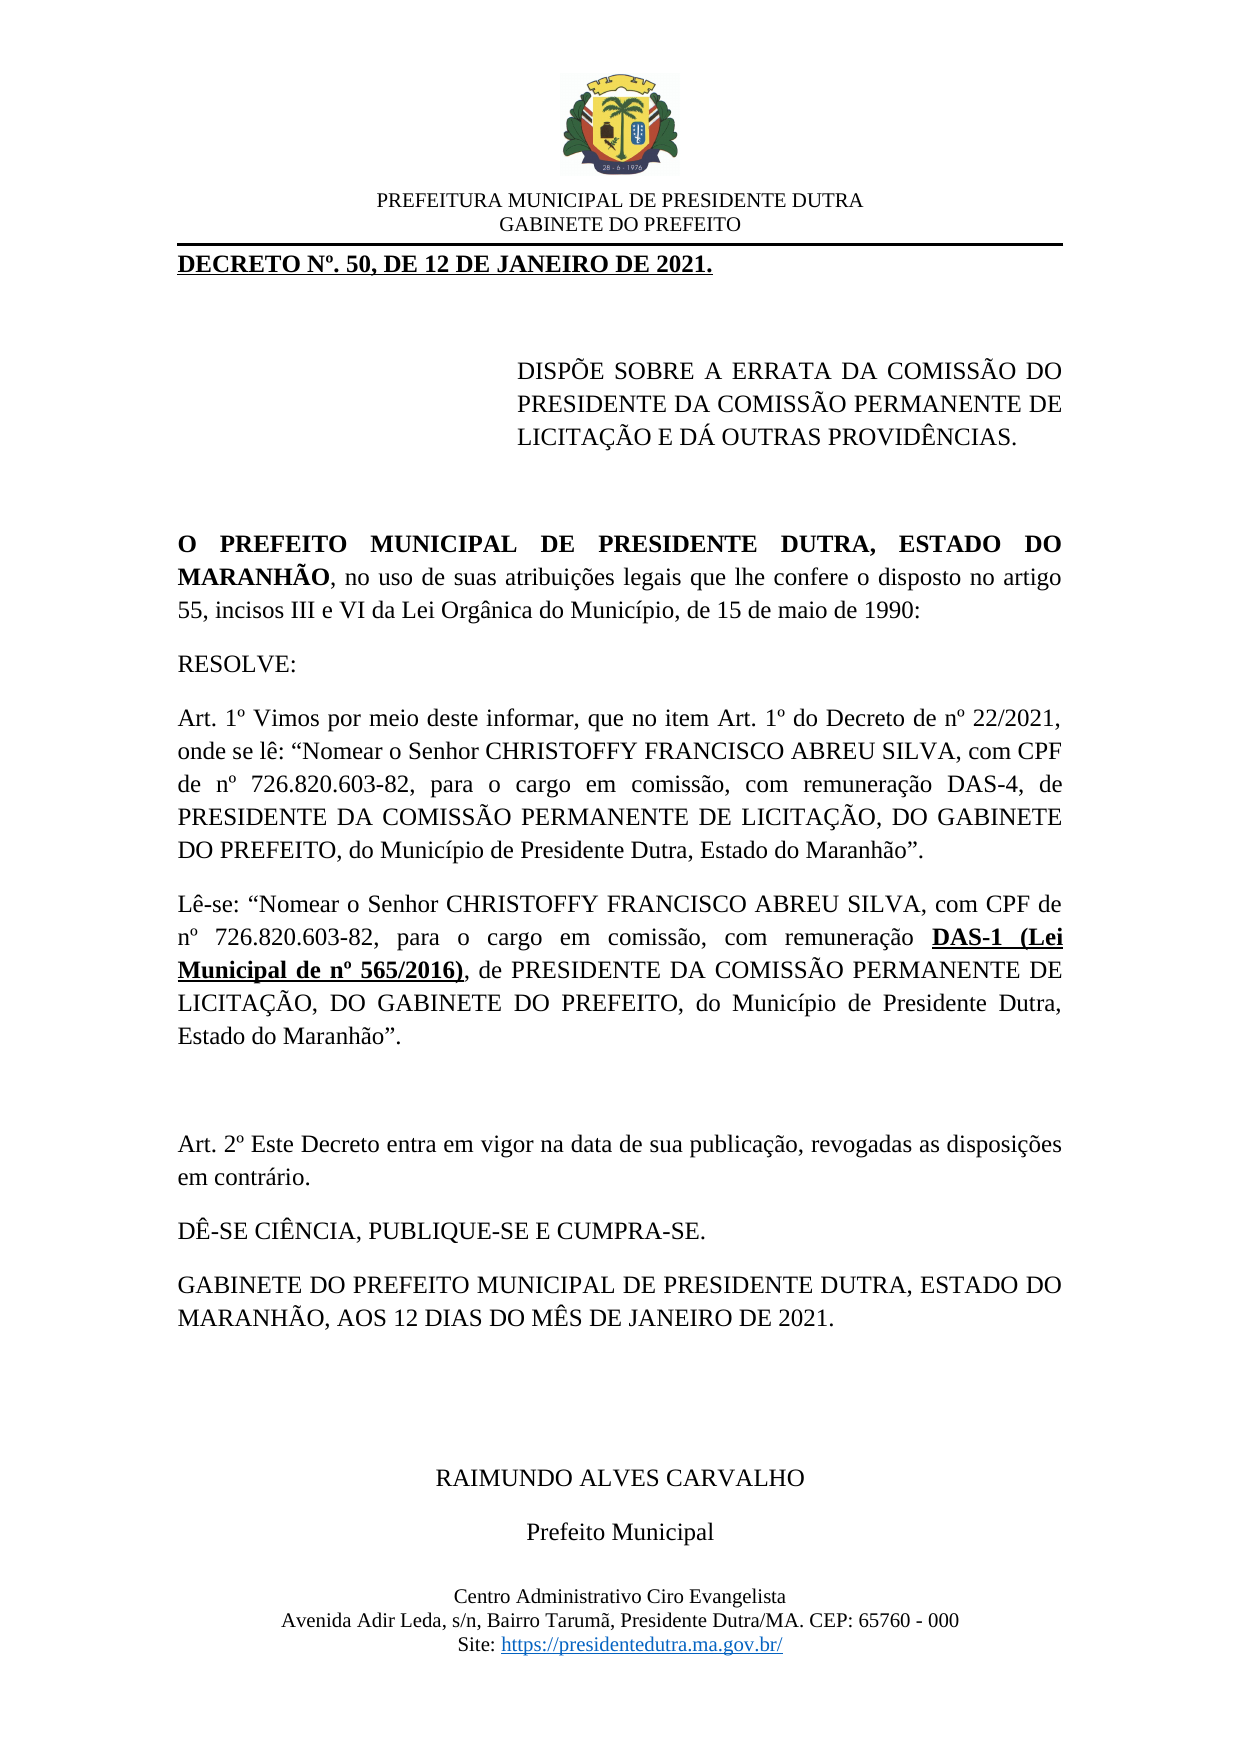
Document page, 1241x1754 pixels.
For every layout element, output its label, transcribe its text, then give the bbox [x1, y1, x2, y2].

text Art. 2º Este Decreto entra em vigor na data de sua publicação, revogadas as disposições em contrário. [177, 1129, 1063, 1191]
text Lê-se: “Nomear o Senhor CHRISTOFFY FRANCISCO ABREU SILVA, com CPF de nº 726.820.603-82, para o cargo em comissão, com remuneração DAS-1 (Lei Municipal de nº 565/2016), de PRESIDENTE DA COMISSÃO PERMANENTE DE LICITAÇÃO, DO GABINETE DO PREFEITO, do Município de Presidente Dutra, Estado do Maranhão”. [177, 889, 1063, 1050]
picture [560, 73, 681, 176]
text Prefeito Municipal [177, 1517, 1063, 1546]
text RESOLVE: [177, 649, 1063, 678]
text RAIMUNDO ALVES CARVALHO [177, 1463, 1063, 1492]
text GABINETE DO PREFEITO MUNICIPAL DE PRESIDENTE DUTRA, ESTADO DO MARANHÃO, AOS 12 DIAS DO MÊS DE JANEIRO DE 2021. [177, 1270, 1063, 1331]
text DISPÕE SOBRE A ERRATA DA COMISSÃO DO PRESIDENTE DA COMISSÃO PERMANENTE DE LICITAÇÃO E DÁ OUTRAS PROVIDÊNCIAS. [517, 356, 1063, 451]
text Art. 1º Vimos por meio deste informar, que no item Art. 1º do Decreto de nº 22/2021, onde se lê: “Nomear o Senhor CHRISTOFFY FRANCISCO ABREU SILVA, com CPF de nº 726.820.603-82, para o cargo em comissão, com remuneração DAS-4, de PRESIDENTE DA COMISSÃO PERMANENTE DE LICITAÇÃO, DO GABINETE DO PREFEITO, do Município de Presidente Dutra, Estado do Maranhão”. [177, 703, 1063, 864]
text DECRETO Nº. 50, DE 12 DE JANEIRO DE 2021. [177, 249, 1063, 278]
text DÊ-SE CIÊNCIA, PUBLIQUE-SE E CUMPRA-SE. [177, 1216, 1063, 1244]
text O PREFEITO MUNICIPAL DE PRESIDENTE DUTRA, ESTADO DO MARANHÃO, no uso de suas atribuições legais que lhe confere o disposto no artigo 55, incisos III e VI da Lei Orgânica do Município, de 15 de maio de 1990: [177, 529, 1063, 624]
